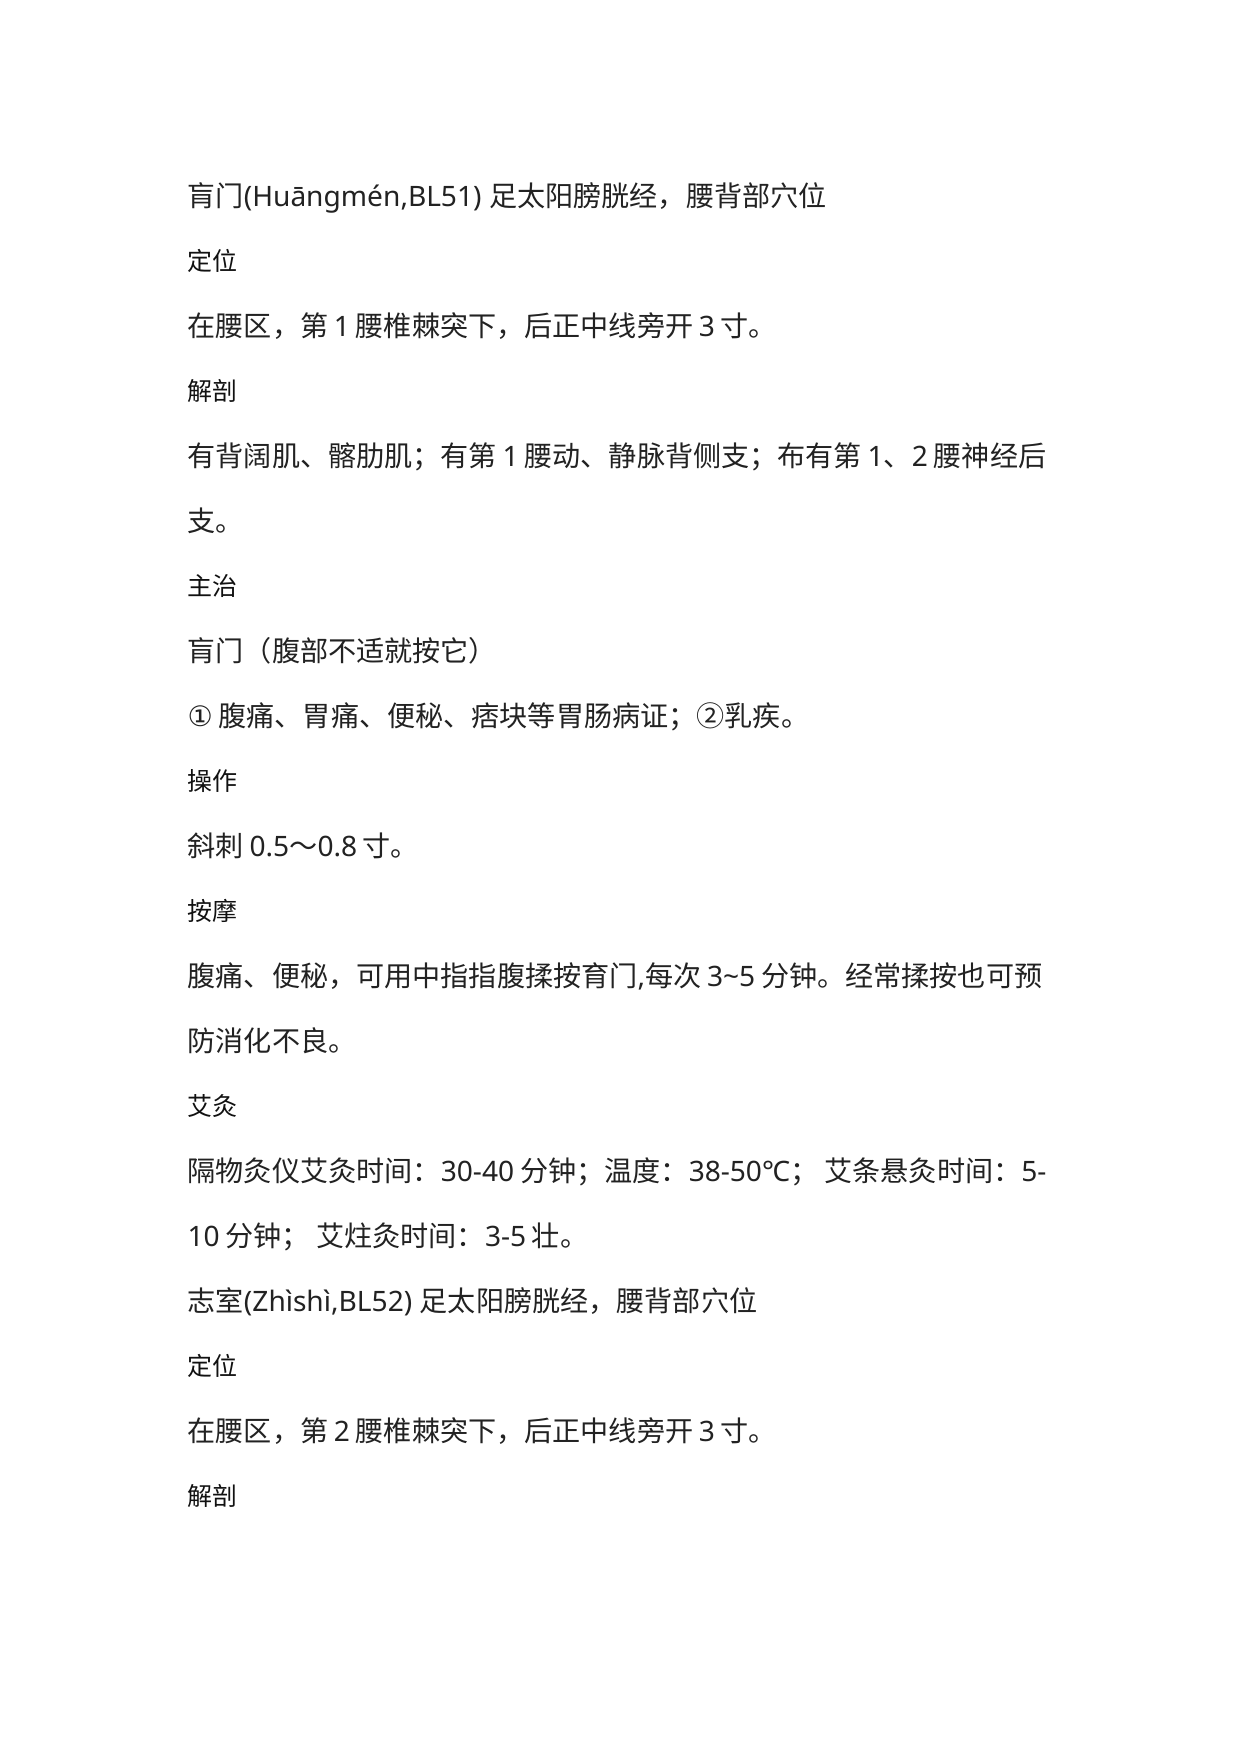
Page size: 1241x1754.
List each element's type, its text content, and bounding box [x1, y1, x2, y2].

text 隔物灸仪艾灸时间：30-40分钟；温度：38-50℃； 艾条悬灸时间：5-10分钟； 艾炷灸时间：3-5壮。 [187, 1137, 1053, 1267]
text 斜刺0.5～0.8寸。 [187, 812, 1053, 877]
text 在腰区，第2腰椎棘突下，后正中线旁开3寸。 [187, 1397, 1053, 1462]
text 按摩 [187, 877, 1053, 942]
text 肓门（腹部不适就按它） ①腹痛、胃痛、便秘、痞块等胃肠病证；②乳疾。 [187, 617, 1053, 747]
text 主治 [187, 552, 1053, 617]
text 定位 [187, 1332, 1053, 1397]
text 在腰区，第1腰椎棘突下，后正中线旁开3寸。 [187, 292, 1053, 357]
text 操作 [187, 747, 1053, 812]
text 有背阔肌、髂肋肌；有第1腰动、静脉背侧支；布有第1、2腰神经后支。 [187, 422, 1053, 552]
text 志室(Zhìshì,BL52) 足太阳膀胱经，腰背部穴位 [187, 1267, 1053, 1332]
text 腹痛、便秘，可用中指指腹揉按育门,每次3~5分钟。经常揉按也可预防消化不良。 [187, 942, 1053, 1072]
text 解剖 [187, 1462, 1053, 1527]
text 解剖 [187, 357, 1053, 422]
text 肓门(Huāngmén,BL51) 足太阳膀胱经，腰背部穴位 [187, 162, 1053, 227]
text 定位 [187, 227, 1053, 292]
text 艾灸 [187, 1072, 1053, 1137]
